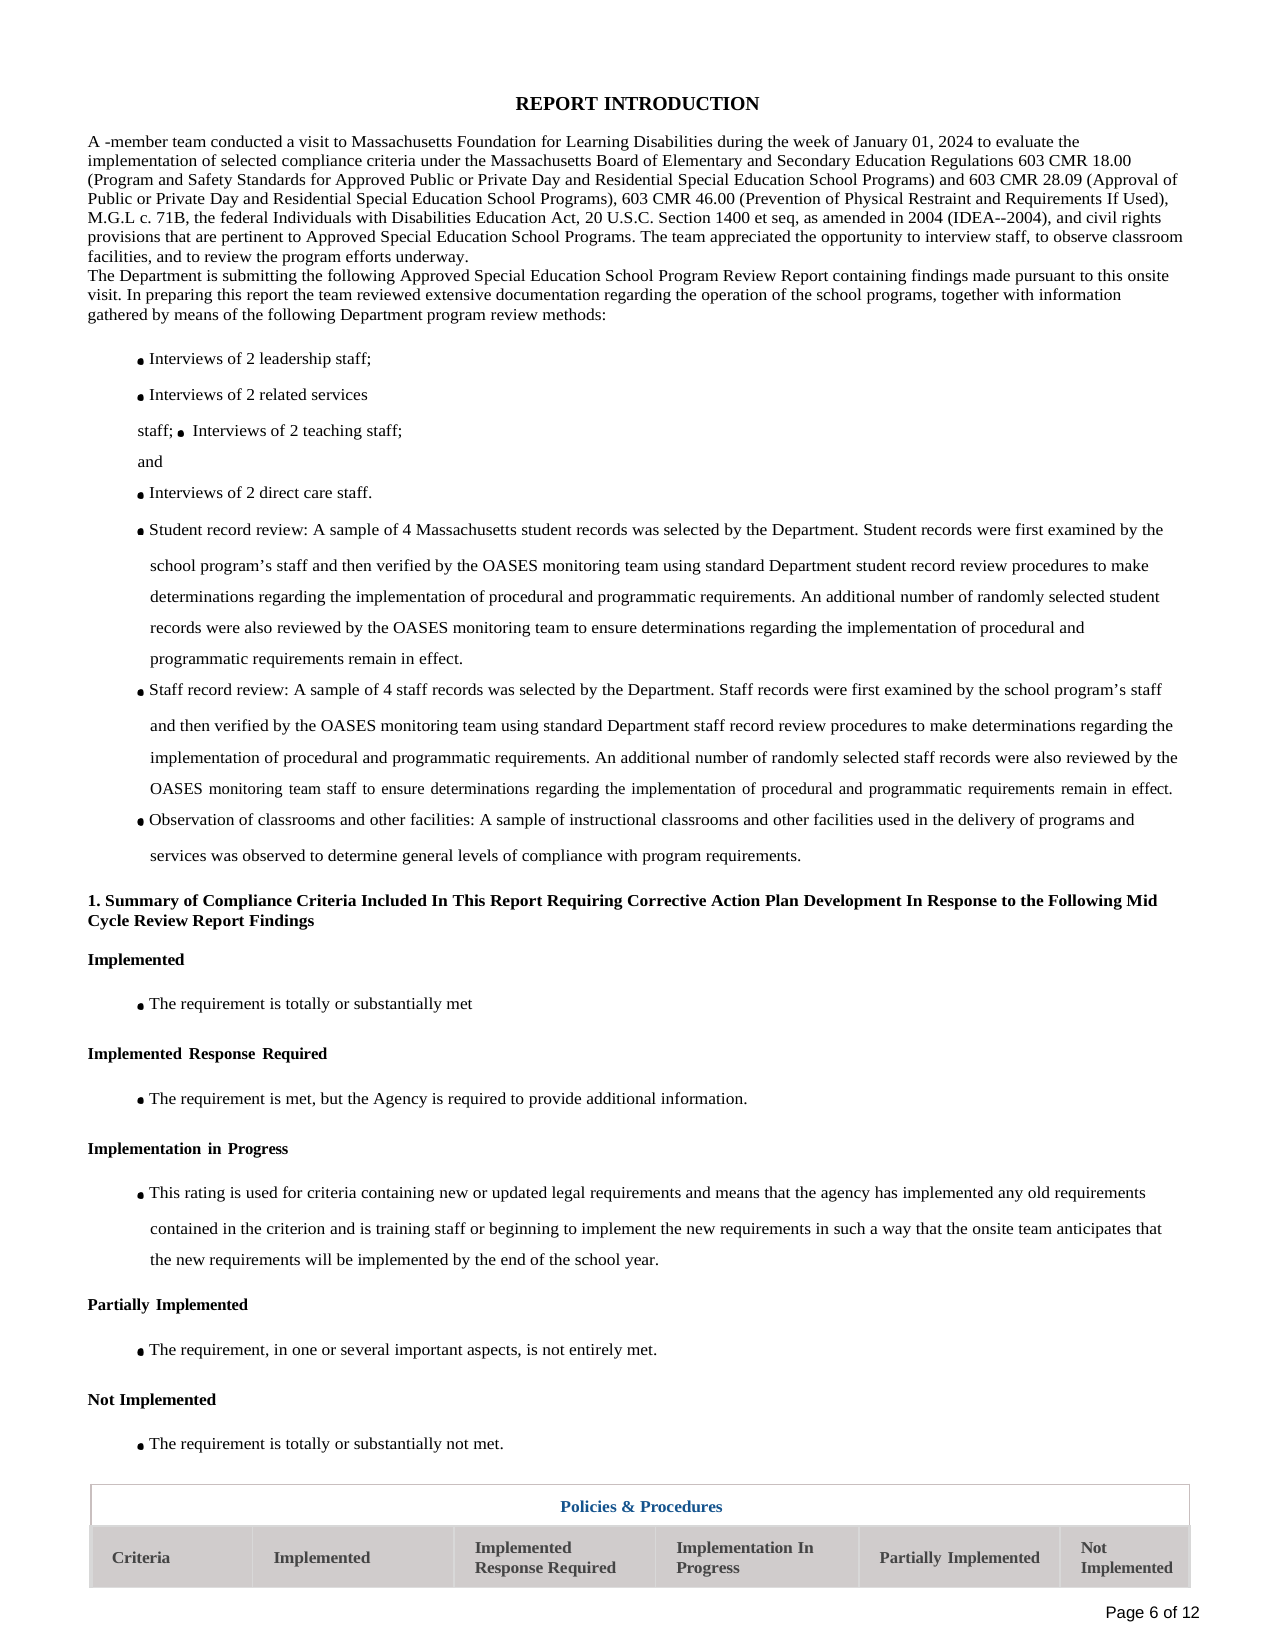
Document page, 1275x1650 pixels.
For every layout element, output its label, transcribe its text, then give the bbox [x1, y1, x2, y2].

picture [137, 1097, 144, 1104]
text The requirement is totally or substantially met [137, 994, 1200, 1018]
table_cell Criteria [93, 1527, 252, 1587]
picture [137, 492, 144, 499]
picture [177, 430, 184, 437]
table_cell Implemented [253, 1527, 453, 1587]
text Interviews of 2 leadership staff; [137, 349, 1200, 373]
text Student record review: A sample of 4 Massachusetts student records was selected by the Department. Student records were first examined by the school program’s staff and then verified by the OASES monitoring team using standard Department student record review procedures to make determinations regarding the implementation of procedural and programmatic requirements. An additional number of randomly selected student records were also reviewed by the OASES monitoring team to ensure determinations regarding the implementation of procedural and programmatic requirements remain in effect. [137, 519, 1169, 668]
text The requirement is totally or substantially not met. [137, 1434, 1200, 1458]
picture [137, 1003, 144, 1010]
subtitle REPORT INTRODUCTION [119, 92, 1156, 115]
subtitle Partially Implemented [87, 1295, 1200, 1314]
table_header Policies & Procedures [92, 1485, 1189, 1525]
picture [137, 689, 144, 696]
table_cell Implemented Response Required [455, 1527, 655, 1587]
text Staff record review: A sample of 4 staff records was selected by the Department. Staff records were first examined by the school program’s staff and then verified by the OASES monitoring team using standard Department staff record review procedures to make determinations regarding the implementation of procedural and programmatic requirements. An additional number of randomly selected staff records were also reviewed by the OASES monitoring team staff to ensure determinations regarding the implementation of procedural and programmatic requirements remain in effect. [137, 680, 1187, 798]
picture [137, 818, 144, 826]
text Observation of classrooms and other facilities: A sample of instructional classrooms and other facilities used in the delivery of programs and services was observed to determine general levels of compliance with program requirements. [137, 810, 1187, 865]
picture [137, 528, 144, 535]
picture [137, 394, 144, 401]
text The Department is submitting the following Approved Special Education School Program Review Report containing findings made pursuant to this onsite visit. In preparing this report the team reviewed extensive documentation regarding the operation of the school programs, together with information gathered by means of the following Department program review methods: [87, 266, 1169, 323]
table_cell Implementation In Progress [656, 1527, 858, 1587]
subtitle Implementation in Progress [87, 1138, 1200, 1158]
picture [137, 1443, 144, 1450]
picture [137, 1192, 144, 1199]
text The requirement is met, but the Agency is required to provide additional information. [137, 1088, 1200, 1112]
subtitle Not Implemented [87, 1389, 1200, 1409]
text Interviews of 2 direct care staff. [137, 483, 1200, 507]
table_cell Not Implemented [1061, 1527, 1188, 1587]
subtitle 1. Summary of Compliance Criteria Included In This Report Requiring Corrective Action Plan Development In Response to the Following Mid Cycle Review Report Findings [87, 891, 1187, 929]
text The requirement, in one or several important aspects, is not entirely met. [137, 1339, 1200, 1364]
text A -member team conducted a visit to Massachusetts Foundation for Learning Disabilities during the week of January 01, 2024 to evaluate the implementation of selected compliance criteria under the Massachusetts Board of Elementary and Secondary Education Regulations 603 CMR 18.00 (Program and Safety Standards for Approved Public or Private Day and Residential Special Education School Programs) and 603 CMR 28.09 (Approval of Public or Private Day and Residential Special Education School Programs), 603 CMR 46.00 (Prevention of Physical Restraint and Requirements If Used), M.G.L c. 71B, the federal Individuals with Disabilities Education Act, 20 U.S.C. Section 1400 et seq, as amended in 2004 (IDEA--2004), and civil rights provisions that are pertinent to Approved Special Education School Programs. The team appreciated the opportunity to interview staff, to observe classroom facilities, and to review the program efforts underway. [87, 131, 1187, 266]
picture [137, 358, 144, 365]
text This rating is used for criteria containing new or updated legal requirements and means that the agency has implemented any old requirements contained in the criterion and is training staff or beginning to implement the new requirements in such a way that the onsite team anticipates that the new requirements will be implemented by the end of the school year. [137, 1183, 1187, 1269]
table_cell Partially Implemented [860, 1527, 1059, 1587]
subtitle Implemented Response Required [87, 1044, 1200, 1063]
text Interviews of 2 related services staff; Interviews of 2 teaching staff; and [137, 385, 405, 471]
text Implemented [87, 949, 1200, 969]
picture [137, 1348, 144, 1356]
